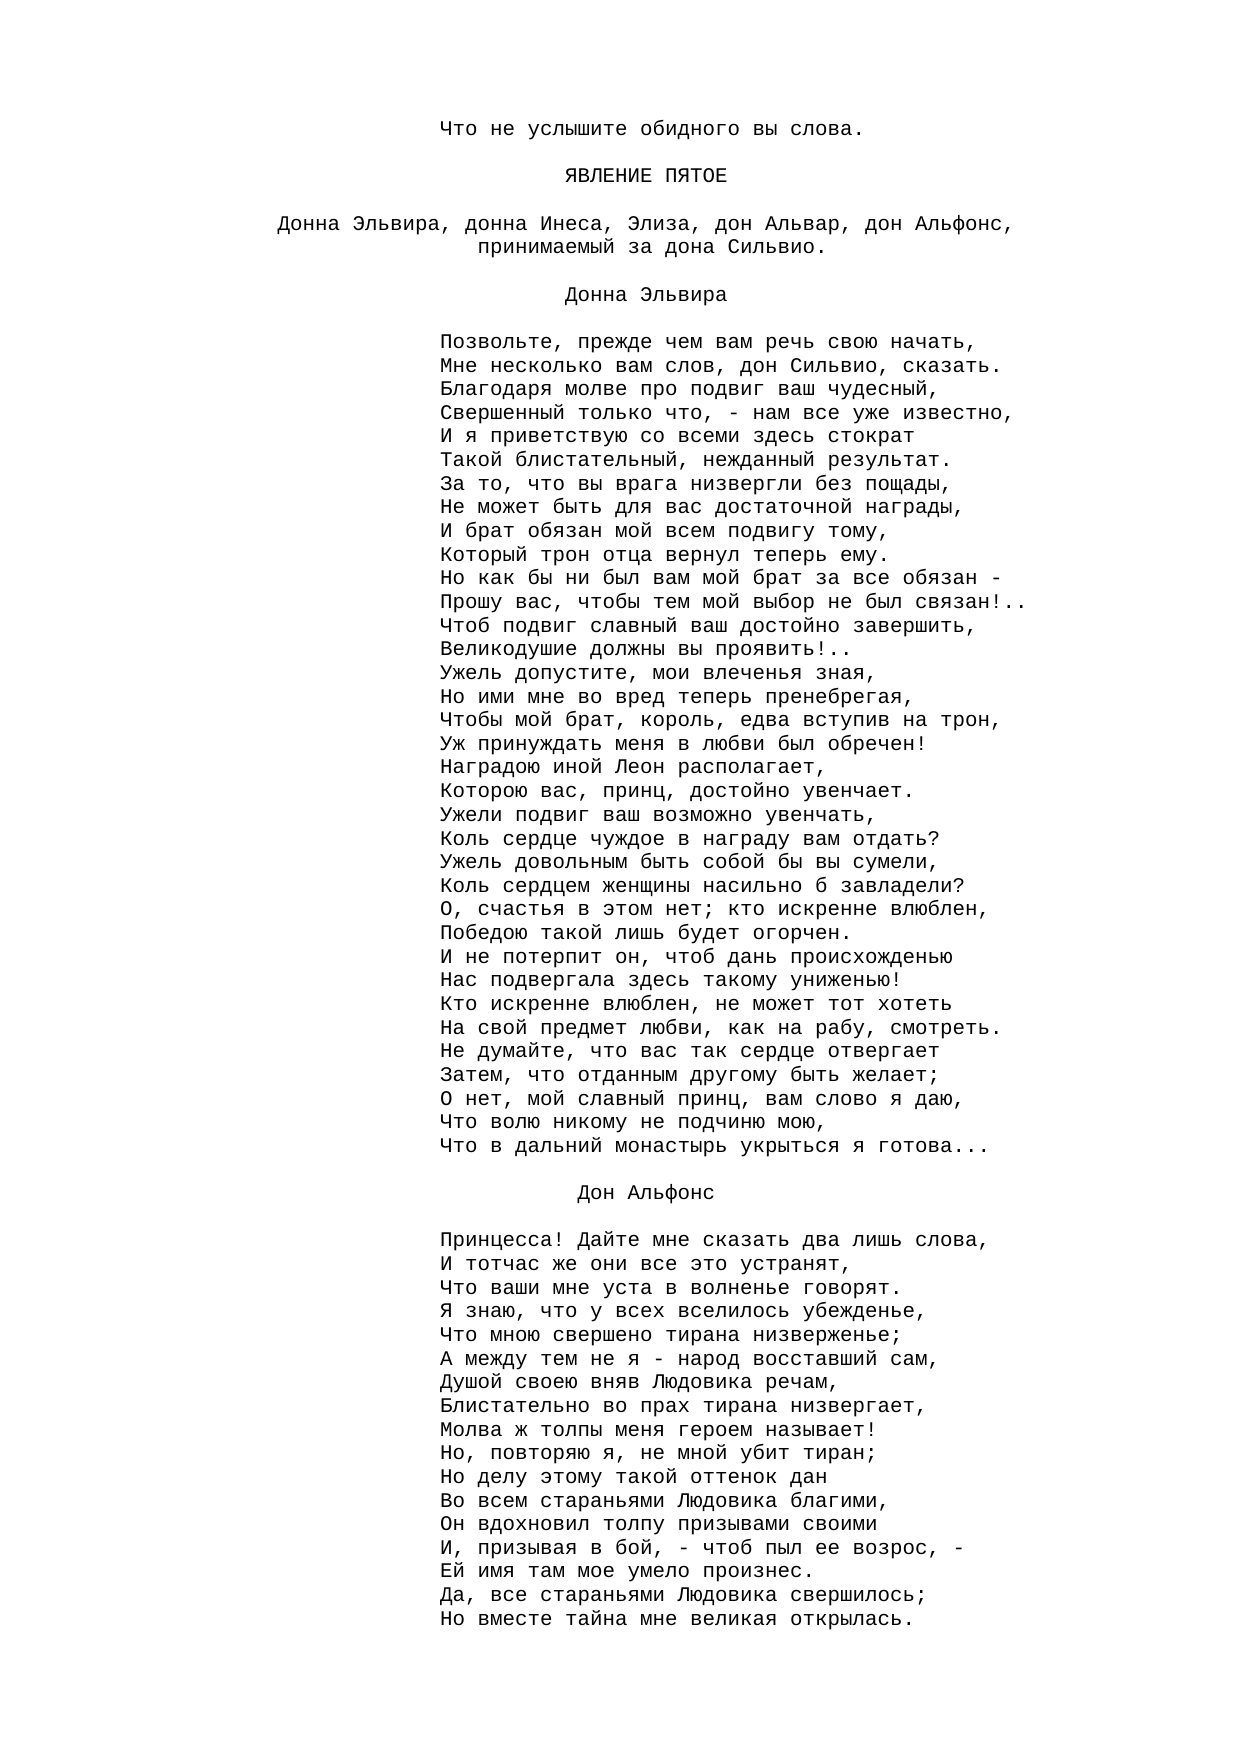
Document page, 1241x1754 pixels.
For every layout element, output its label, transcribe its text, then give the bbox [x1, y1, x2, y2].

text Позвольте, прежде чем вам речь свою начать, [177, 331, 1152, 354]
text Да, все стараньями Людовика свершилось; [177, 1584, 1152, 1608]
text Душой своею вняв Людовика речам, [177, 1371, 1152, 1395]
text Принцесса! Дайте мне сказать два лишь слова, [177, 1229, 1152, 1253]
text Чтобы мой брат, король, едва вступив на трон, [177, 709, 1152, 733]
text Что не услышите обидного вы слова. [177, 118, 1152, 142]
text Коль сердцем женщины насильно б завладели? [177, 875, 1152, 898]
text Ужель допустите, мои влеченья зная, [177, 662, 1152, 686]
text Но ими мне во вред теперь пренебрегая, [177, 686, 1152, 709]
text О, счастья в этом нет; кто искренне влюблен, [177, 898, 1152, 922]
text Великодушие должны вы проявить!.. [177, 638, 1152, 662]
text Затем, что отданным другому быть желает; [177, 1064, 1152, 1088]
text Не может быть для вас достаточной награды, [177, 496, 1152, 520]
text Которою вас, принц, достойно увенчает. [177, 780, 1152, 804]
text Ужели подвиг ваш возможно увенчать, [177, 804, 1152, 827]
text Что волю никому не подчиню мою, [177, 1111, 1152, 1135]
text И тотчас же они все это устранят, [177, 1253, 1152, 1277]
text Благодаря молве про подвиг ваш чудесный, [177, 378, 1152, 402]
text Ужель довольным быть собой бы вы сумели, [177, 851, 1152, 875]
text Но как бы ни был вам мой брат за все обязан - [177, 567, 1152, 591]
text Но вместе тайна мне великая открылась. [177, 1608, 1152, 1631]
text Донна Эльвира, донна Инеса, Элиза, дон Альвар, дон Альфонс, [177, 213, 1152, 236]
text Я знаю, что у всех вселилось убежденье, [177, 1300, 1152, 1324]
text Уж принуждать меня в любви был обречен! [177, 733, 1152, 757]
text Прошу вас, чтобы тем мой выбор не был связан!.. [177, 591, 1152, 615]
text Наградою иной Леон располагает, [177, 757, 1152, 780]
text Что мною свершено тирана низверженье; [177, 1324, 1152, 1348]
text Свершенный только что, - нам все уже известно, [177, 402, 1152, 426]
text Победою такой лишь будет огорчен. [177, 922, 1152, 946]
text Который трон отца вернул теперь ему. [177, 544, 1152, 567]
text принимаемый за дона Сильвио. [177, 236, 1152, 260]
text Мне несколько вам слов, дон Сильвио, сказать. [177, 354, 1152, 378]
text Не думайте, что вас так сердце отвергает [177, 1040, 1152, 1064]
text А между тем не я - народ восставший сам, [177, 1348, 1152, 1371]
text Ей имя там мое умело произнес. [177, 1561, 1152, 1584]
text Нас подвергала здесь такому униженью! [177, 969, 1152, 993]
text Но, повторяю я, не мной убит тиран; [177, 1442, 1152, 1466]
text За то, что вы врага низвергли без пощады, [177, 473, 1152, 496]
text И, призывая в бой, - чтоб пыл ее возрос, - [177, 1537, 1152, 1561]
text Чтоб подвиг славный ваш достойно завершить, [177, 615, 1152, 638]
text Блистательно во прах тирана низвергает, [177, 1395, 1152, 1419]
text Дон Альфонс [177, 1182, 1152, 1206]
text И я приветствую со всеми здесь стократ [177, 426, 1152, 449]
text Но делу этому такой оттенок дан [177, 1466, 1152, 1489]
text О нет, мой славный принц, вам слово я даю, [177, 1088, 1152, 1111]
text Такой блистательный, нежданный результат. [177, 449, 1152, 473]
text Во всем стараньями Людовика благими, [177, 1489, 1152, 1513]
text Что ваши мне уста в волненье говорят. [177, 1277, 1152, 1300]
text Донна Эльвира [177, 284, 1152, 307]
text На свой предмет любви, как на рабу, смотреть. [177, 1017, 1152, 1040]
text Он вдохновил толпу призывами своими [177, 1513, 1152, 1537]
text И брат обязан мой всем подвигу тому, [177, 520, 1152, 544]
text Молва ж толпы меня героем называет! [177, 1419, 1152, 1442]
text Что в дальний монастырь укрыться я готова... [177, 1135, 1152, 1158]
text И не потерпит он, чтоб дань происхожденью [177, 946, 1152, 969]
text ЯВЛЕНИЕ ПЯТОЕ [177, 165, 1152, 189]
text Кто искренне влюблен, не может тот хотеть [177, 993, 1152, 1017]
text Коль сердце чуждое в награду вам отдать? [177, 827, 1152, 851]
